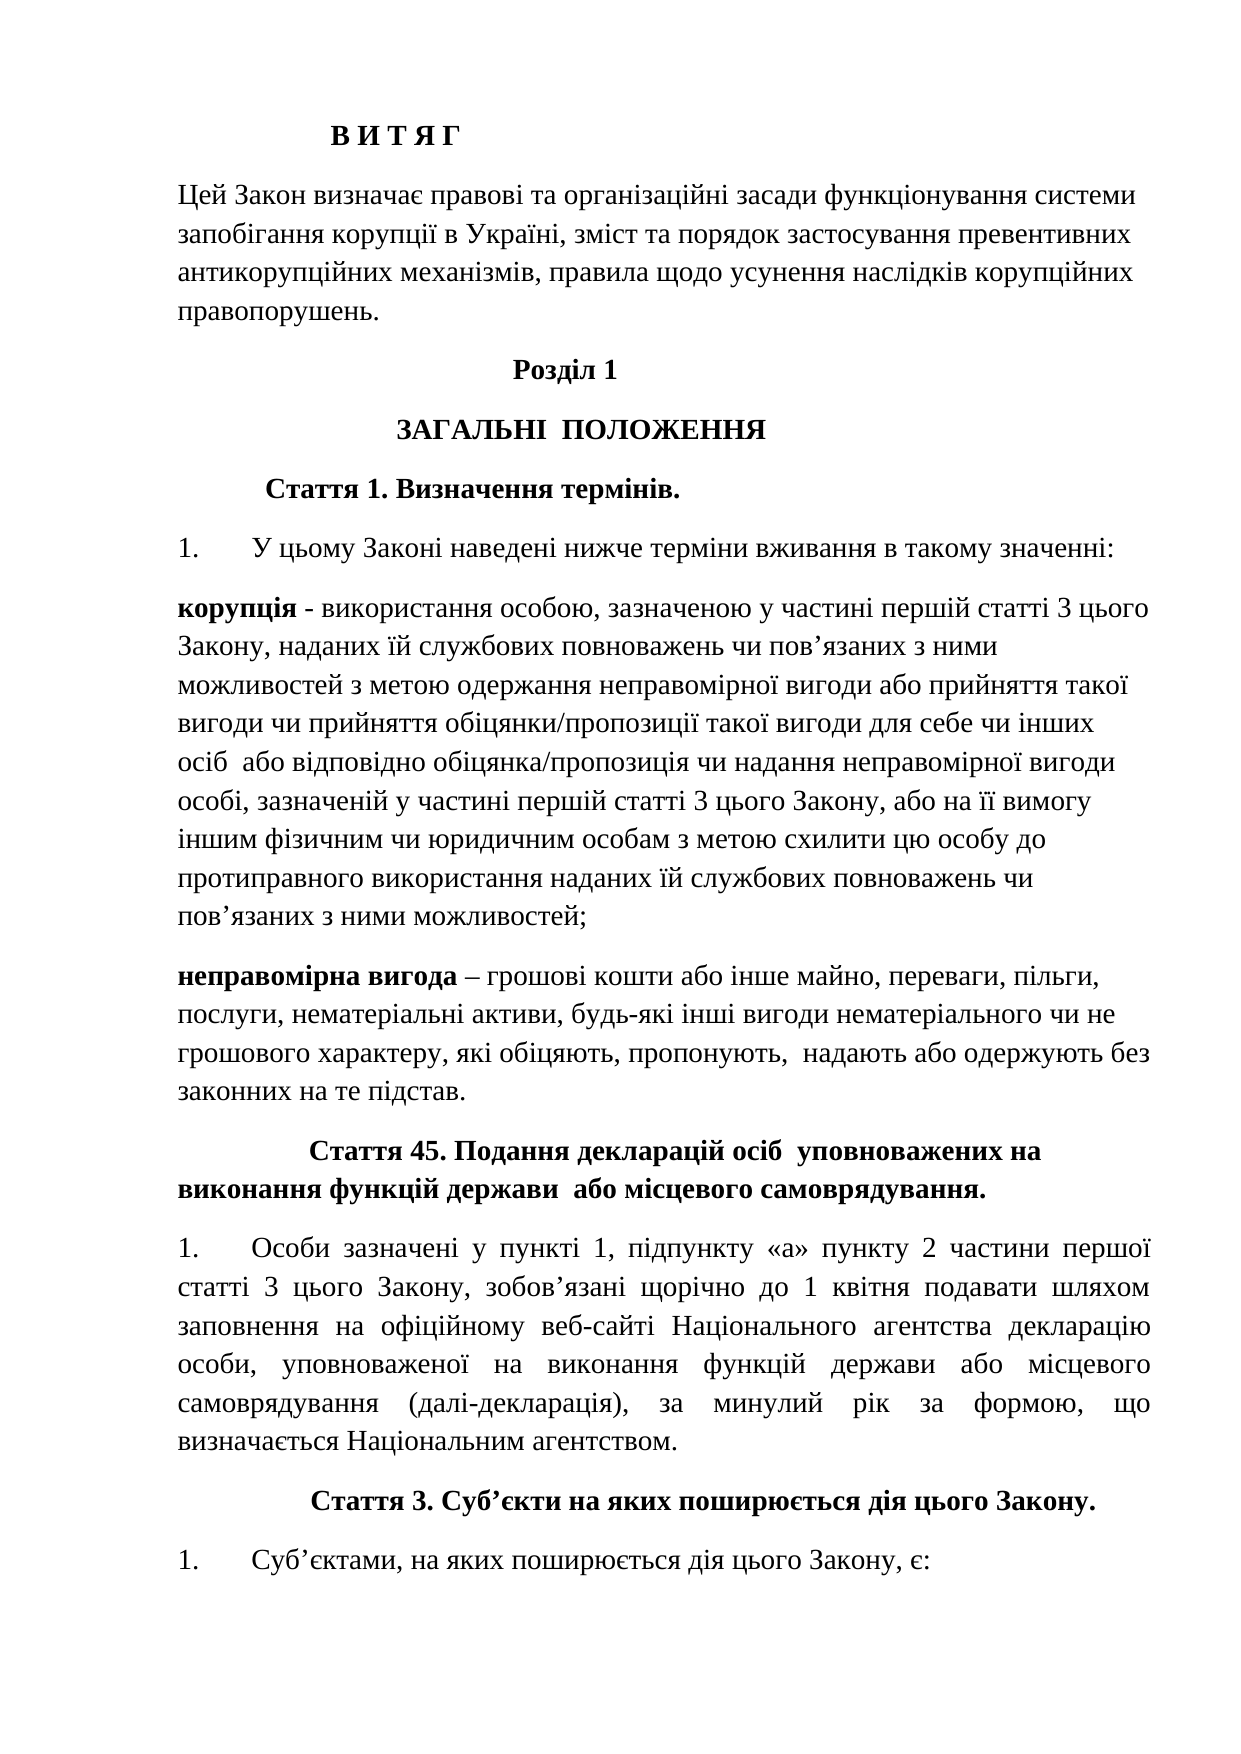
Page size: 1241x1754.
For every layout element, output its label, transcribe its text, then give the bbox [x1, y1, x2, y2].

text Розділ 1 [177, 352, 1152, 386]
text Стаття 45. Подання декларацій осіб уповноважених на виконання функцій держави або місцевого самоврядування. [177, 1133, 1152, 1205]
text ЗАГАЛЬНІ ПОЛОЖЕННЯ [177, 412, 1152, 445]
list У цьому Законі наведені нижче терміни вживання в такому значенні: [177, 531, 1152, 564]
list Особи зазначені у пункті 1, підпункту «а» пункту 2 частини першої статті 3 цього Закону, зобов’язані щорічно до 1 квітня подавати шляхом заповнення на офіційному веб-сайті Національного агентства декларацію особи, уповноваженої на виконання функцій держави або місцевого самоврядування (далі-декларація), за минулий рік за формою, що визначається Національним агентством. [177, 1231, 1152, 1457]
text Стаття 1. Визначення термінів. [177, 471, 1152, 505]
text корупція - використання особою, зазначеною у частині першій статті 3 цього Закону, наданих їй службових повноважень чи пов’язаних з ними можливостей з метою одержання неправомірної вигоди або прийняття такої вигоди чи прийняття обіцянки/пропозиції такої вигоди для себе чи інших осіб або відповідно обіцянка/пропозиція чи надання неправомірної вигоди особі, зазначеній у частині першій статті 3 цього Закону, або на її вимогу іншим фізичним чи юридичним особам з метою схилити цю особу до протиправного використання наданих їй службових повноважень чи пов’язаних з ними можливостей; [177, 590, 1152, 932]
text неправомірна вигода – грошові кошти або інше майно, переваги, пільги, послуги, нематеріальні активи, будь-які інші вигоди нематеріального чи не грошового характеру, які обіцяють, пропонують, надають або одержують без законних на те підстав. [177, 958, 1152, 1107]
list Суб’єктами, на яких поширюється дія цього Закону, є: [177, 1542, 1152, 1576]
text В И Т Я Г [177, 118, 1152, 152]
text Цей Закон визначає правові та організаційні засади функціонування системи запобігання корупції в Україні, зміст та порядок застосування превентивних антикорупційних механізмів, правила щодо усунення наслідків корупційних правопорушень. [177, 177, 1152, 327]
text Стаття 3. Суб’єкти на яких поширюється дія цього Закону. [177, 1483, 1152, 1516]
